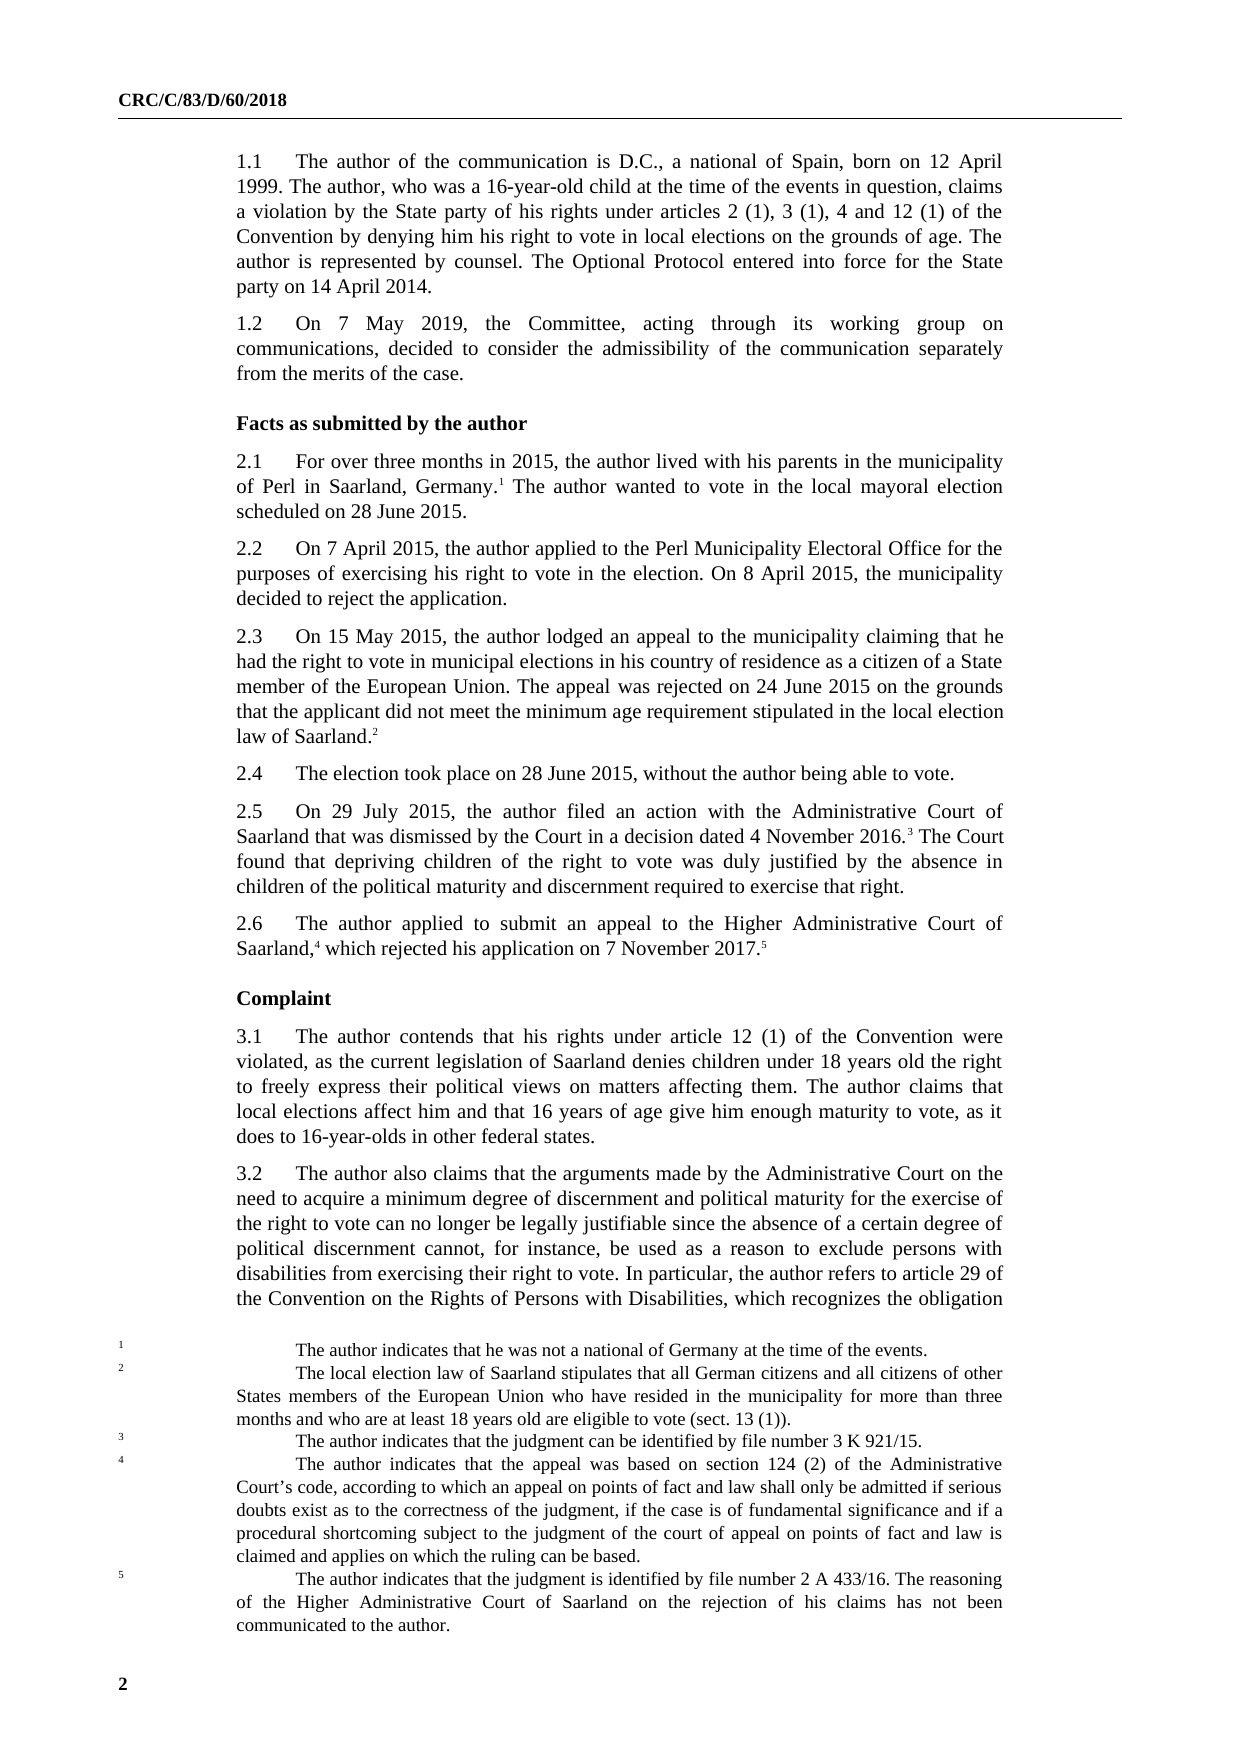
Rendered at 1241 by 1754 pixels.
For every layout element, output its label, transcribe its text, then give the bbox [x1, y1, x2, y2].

text 2.6 The author applied to submit an appeal to the Higher Administrative Court of Saarland, which rejected his application on 7 November 2017. [236, 910, 1004, 960]
text 2.3 On 15 May 2015, the author lodged an appeal to the municipality claiming that he had the right to vote in municipal elections in his country of residence as a citizen of a State member of the European Union. The appeal was rejected on 24 June 2015 on the grounds that the applicant did not meet the minimum age requirement stipulated in the local election law of Saarland. [236, 623, 1004, 748]
text 2.4 The election took place on 28 June 2015, without the author being able to vote. [236, 760, 1004, 785]
text 1.1 The author of the communication is D.C., a national of Spain, born on 12 April 1999. The author, who was a 16-year-old child at the time of the events in question, claims a violation by the State party of his rights under articles 2 (1), 3 (1), 4 and 12 (1) of the Convention by denying him his right to vote in local elections on the grounds of age. The author is represented by counsel. The Optional Protocol entered into force for the State party on 14 April 2014. [236, 148, 1004, 298]
text 3.1 The author contends that his rights under article 12 (1) of the Convention were violated, as the current legislation of Saarland denies children under 18 years old the right to freely express their political views on matters affecting them. The author claims that local elections affect him and that 16 years of age give him enough maturity to vote, as it does to 16-year-olds in other federal states. [236, 1023, 1004, 1148]
text 1.2 On 7 May 2019, the Committee, acting through its working group on communications, decided to consider the admissibility of the communication separately from the merits of the case. [236, 310, 1004, 385]
text Complaint [118, 985, 1004, 1010]
text 2.1 For over three months in 2015, the author lived with his parents in the municipality of Perl in Saarland, Germany. The author wanted to vote in the local mayoral election scheduled on 28 June 2015. [236, 448, 1004, 523]
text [236, 1160, 1004, 1310]
text 2.5 On 29 July 2015, the author filed an action with the Administrative Court of Saarland that was dismissed by the Court in a decision dated 4 November 2016. The Court found that depriving children of the right to vote was duly justified by the absence in children of the political maturity and discernment required to exercise that right. [236, 798, 1004, 898]
text 2.2 On 7 April 2015, the author applied to the Perl Municipality Electoral Office for the purposes of exercising his right to vote in the election. On 8 April 2015, the municipality decided to reject the application. [236, 535, 1004, 610]
text Facts as submitted by the author [118, 410, 1004, 435]
